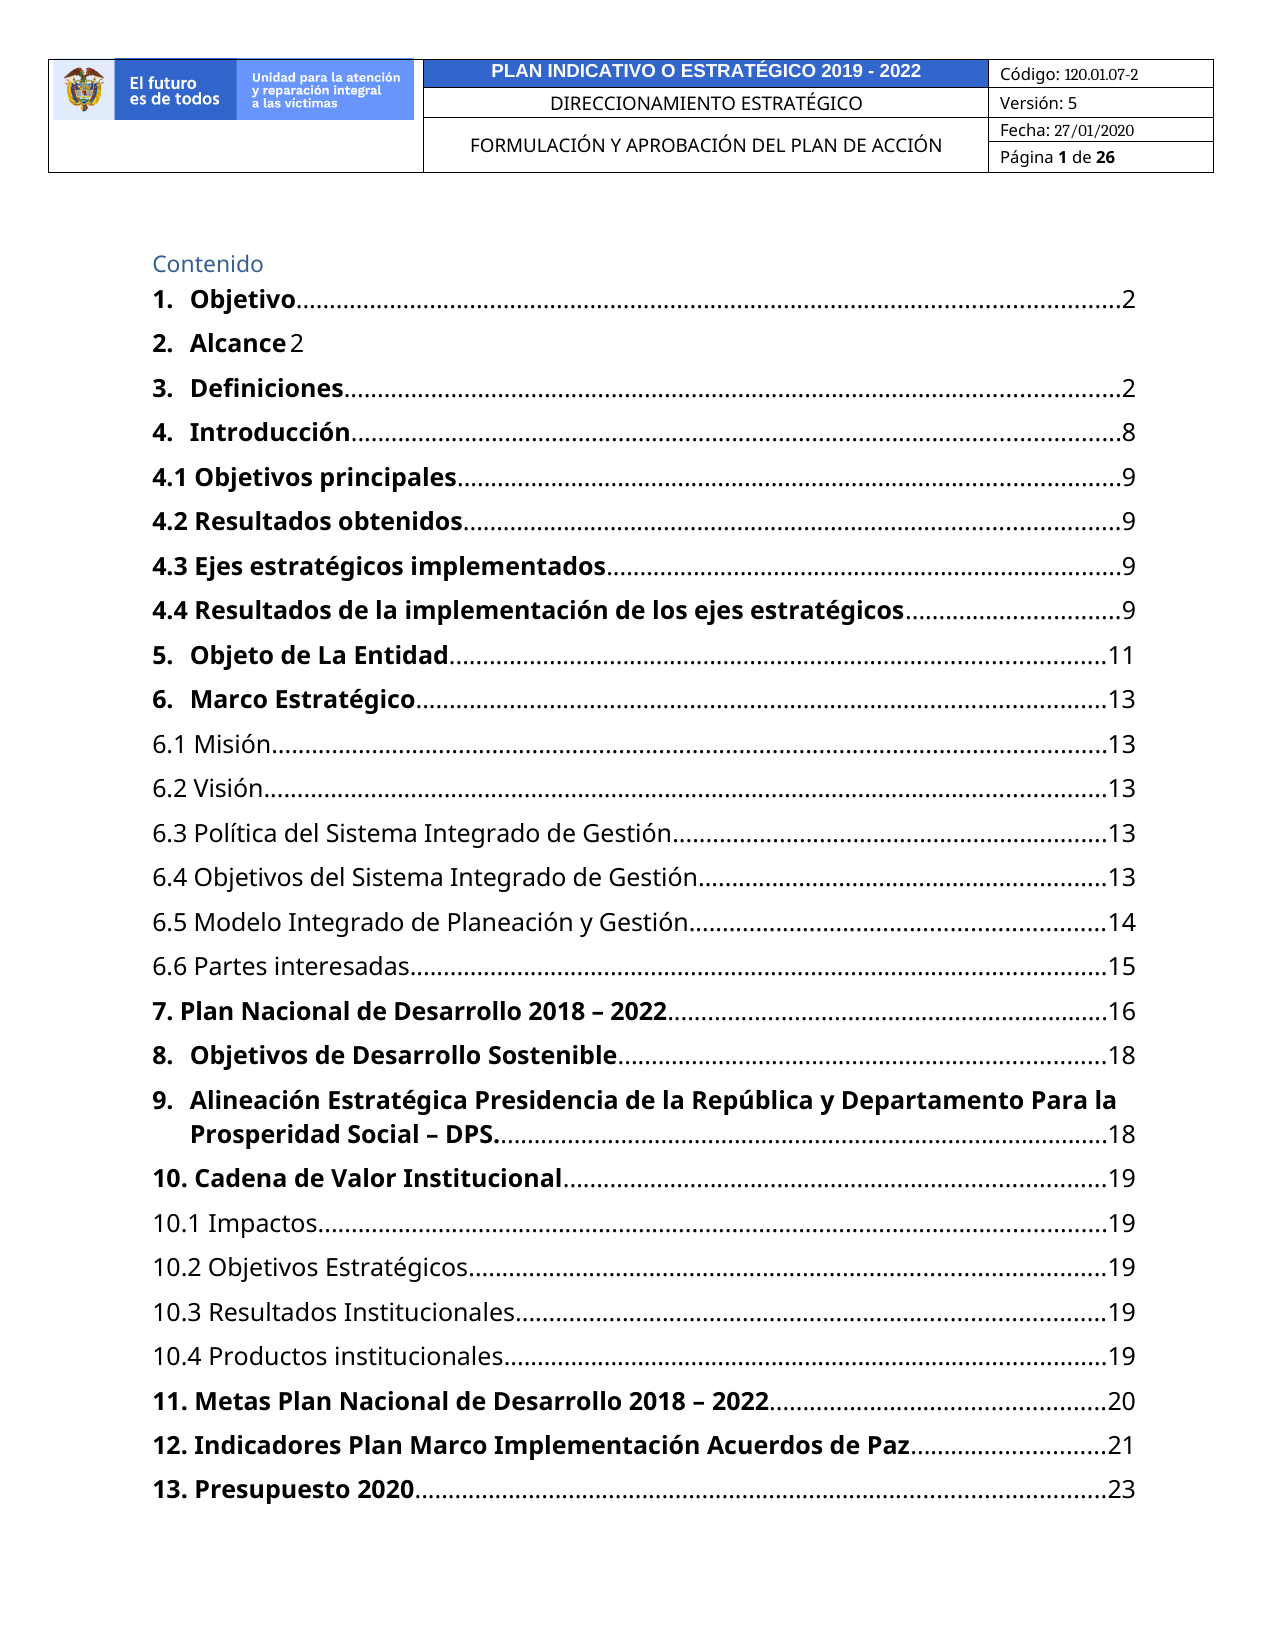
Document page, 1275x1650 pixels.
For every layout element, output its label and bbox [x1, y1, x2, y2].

picture [53, 60, 414, 120]
